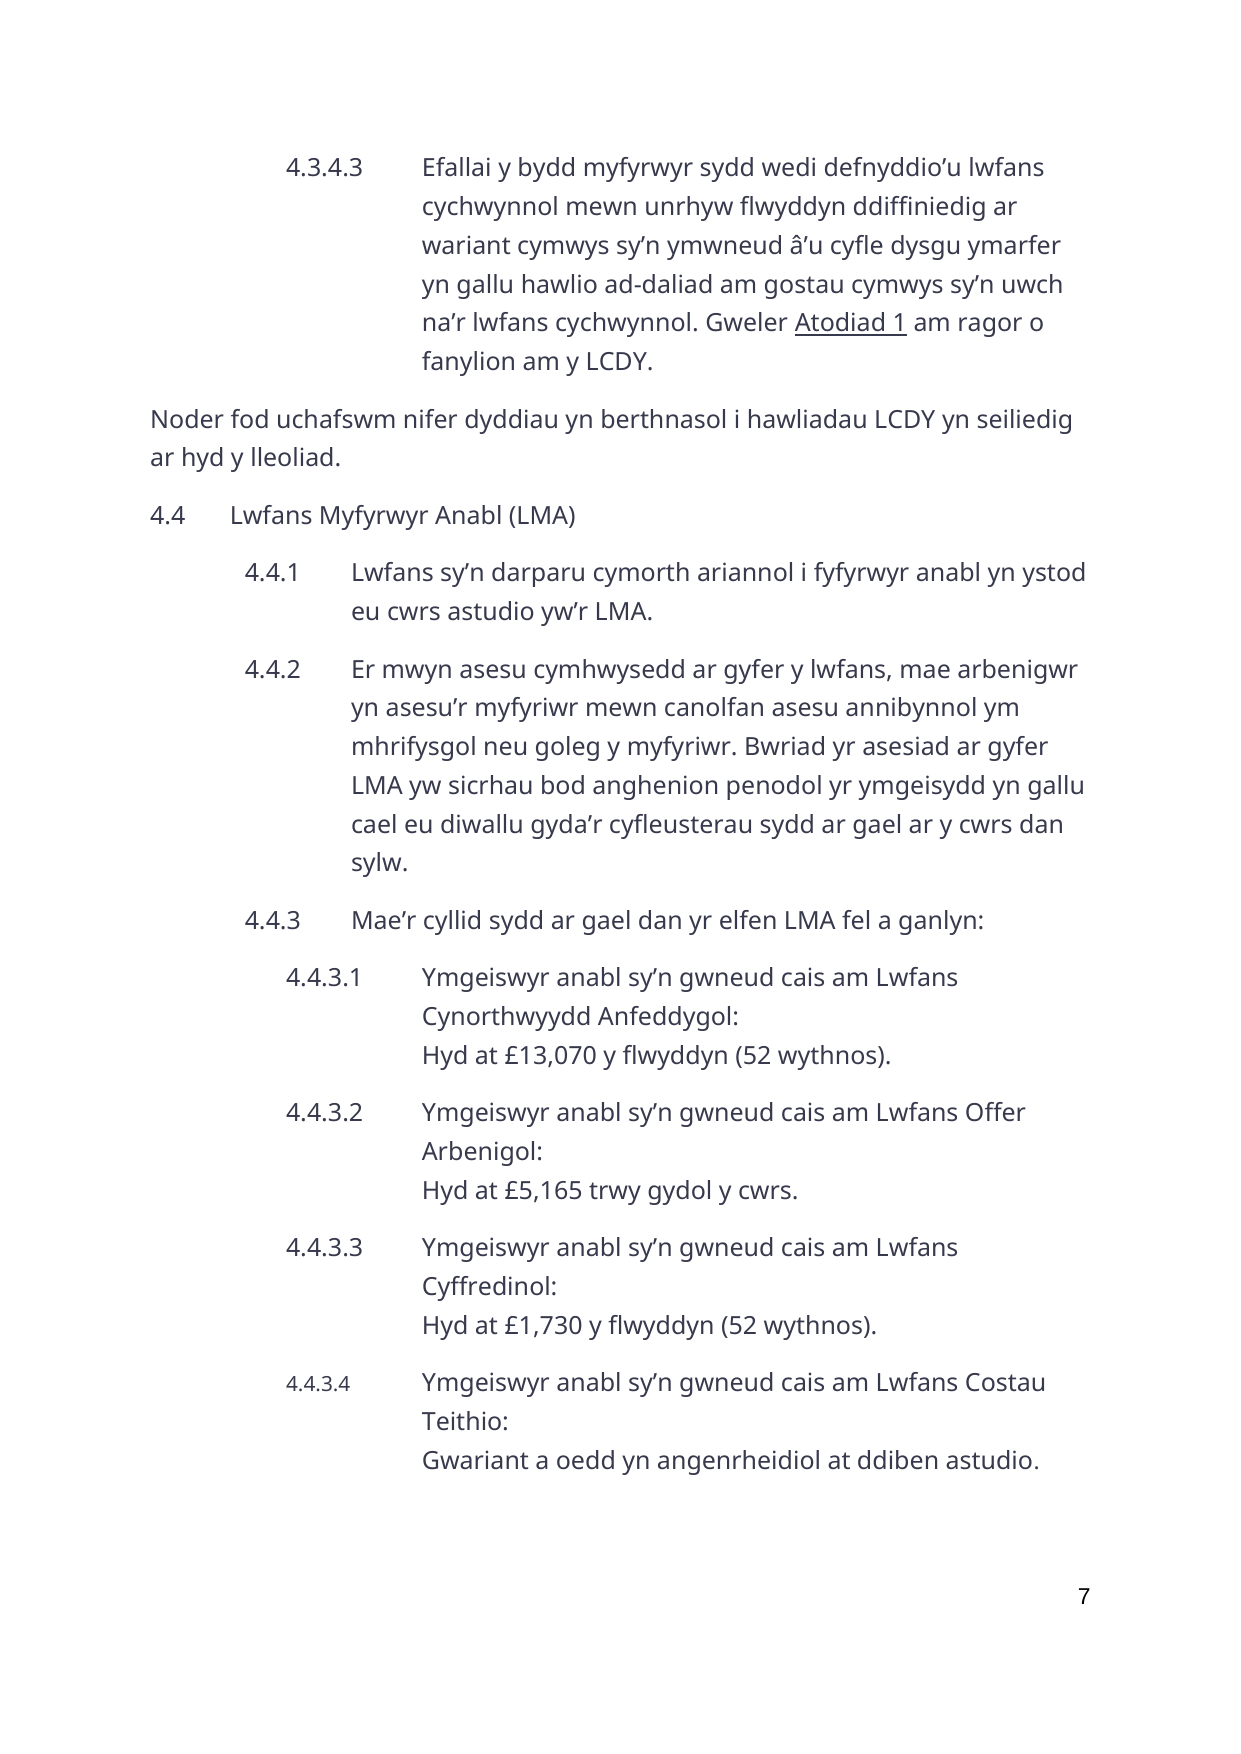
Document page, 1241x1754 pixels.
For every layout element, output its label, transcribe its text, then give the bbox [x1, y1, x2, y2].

list Lwfans Myfyrwyr Anabl (LMA) [150, 497, 1090, 532]
text Noder fod uchafswm nifer dyddiau yn berthnasol i hawliadau LCDY yn seiliedig ar hyd y lleoliad. [150, 401, 1090, 474]
list Ymgeiswyr anabl sy’n gwneud cais am Lwfans Offer Arbenigol: Hyd at £5,165 trwy gydol y cwrs. [286, 1095, 1090, 1207]
list Er mwyn asesu cymhwysedd ar gyfer y lwfans, mae arbenigwr yn asesu’r myfyriwr mewn canolfan asesu annibynnol ym mhrifysgol neu goleg y myfyriwr. Bwriad yr asesiad ar gyfer LMA yw sicrhau bod anghenion penodol yr ymgeisydd yn gallu cael eu diwallu gyda’r cyfleusterau sydd ar gael ar y cwrs dan sylw. [244, 651, 1090, 879]
list Ymgeiswyr anabl sy’n gwneud cais am Lwfans Costau Teithio: Gwariant a oedd yn angenrheidiol at ddiben astudio. [286, 1365, 1090, 1477]
list Ymgeiswyr anabl sy’n gwneud cais am Lwfans Cyffredinol: Hyd at £1,730 y flwyddyn (52 wythnos). [286, 1230, 1090, 1342]
list Ymgeiswyr anabl sy’n gwneud cais am Lwfans Cynorthwyydd Anfeddygol: Hyd at £13,070 y flwyddyn (52 wythnos). [286, 960, 1090, 1072]
list Mae’r cyllid sydd ar gael dan yr elfen LMA fel a ganlyn: [244, 902, 1090, 937]
list Efallai y bydd myfyrwyr sydd wedi defnyddio’u lwfans cychwynnol mewn unrhyw flwyddyn ddiffiniedig ar wariant cymwys sy’n ymwneud â’u cyfle dysgu ymarfer yn gallu hawlio ad-daliad am gostau cymwys sy’n uwch na’r lwfans cychwynnol. Gweler Atodiad 1 am ragor o fanylion am y LCDY. [286, 150, 1090, 378]
list Lwfans sy’n darparu cymorth ariannol i fyfyrwyr anabl yn ystod eu cwrs astudio yw’r LMA. [244, 555, 1090, 628]
